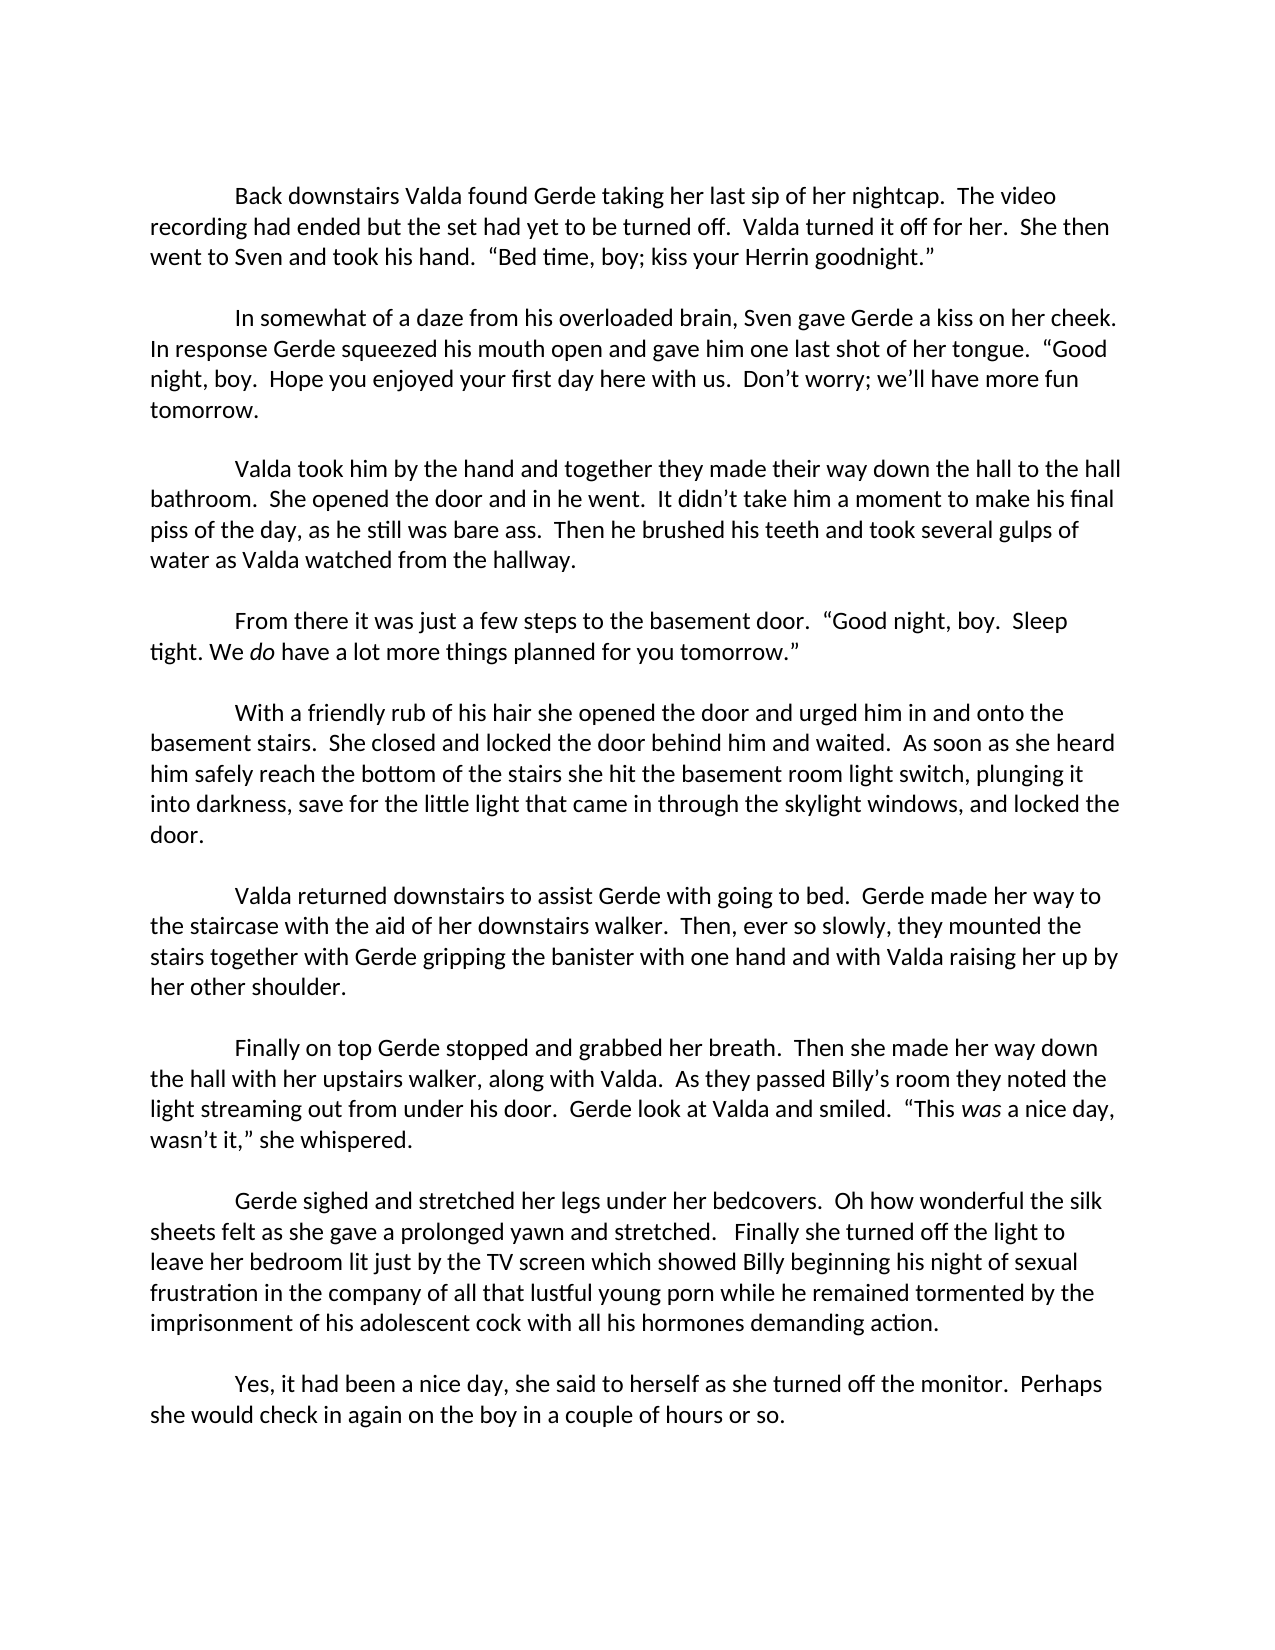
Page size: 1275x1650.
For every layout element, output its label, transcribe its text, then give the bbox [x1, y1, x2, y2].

text Gerde sighed and stretched her legs under her bedcovers. Oh how wonderful the silk sheets felt as she gave a prolonged yawn and stretched. Finally she turned off the light to leave her bedroom lit just by the TV screen which showed Billy beginning his night of sexual frustration in the company of all that lustful young porn while he remained tormented by the imprisonment of his adolescent cock with all his hormones demanding action. [150, 1185, 1125, 1338]
text Finally on top Gerde stopped and grabbed her breath. Then she made her way down the hall with her upstairs walker, along with Valda. As they passed Billy’s room they noted the light streaming out from under his door. Gerde look at Valda and smiled. “This was a nice day, wasn’t it,” she whispered. [150, 1033, 1125, 1155]
text Valda returned downstairs to assist Gerde with going to bed. Gerde made her way to the staircase with the aid of her downstairs walker. Then, ever so slowly, they mounted the stairs together with Gerde gripping the banister with one hand and with Valda raising her up by her other shoulder. [150, 880, 1125, 1002]
text In somewhat of a daze from his overloaded brain, Sven gave Gerde a kiss on her cheek. In response Gerde squeezed his mouth open and gave him one last shot of her tongue. “Good night, boy. Hope you enjoyed your first day here with us. Don’t worry; we’ll have more fun tomorrow. [150, 303, 1125, 425]
text Valda took him by the hand and together they made their way down the hall to the hall bathroom. She opened the door and in he went. It didn’t take him a moment to make his final piss of the day, as he still was bare ass. Then he brushed his teeth and took several gulps of water as Valda watched from the hallway. [150, 453, 1125, 575]
text With a friendly rub of his hair she opened the door and urged him in and onto the basement stairs. She closed and locked the door behind him and waited. As soon as she heard him safely reach the bottom of the stairs she hit the basement room light switch, plunging it into darkness, save for the little light that came in through the skylight windows, and locked the door. [150, 697, 1125, 849]
text From there it was just a few steps to the basement door. “Good night, boy. Sleep tight. We do have a lot more things planned for you tomorrow.” [150, 605, 1125, 666]
text Back downstairs Valda found Gerde taking her last sip of her nightcap. The video recording had ended but the set had yet to be turned off. Valda turned it off for her. She then went to Sven and took his hand. “Bed time, boy; kiss your Herrin goodnight.” [150, 181, 1125, 272]
text Yes, it had been a nice day, she said to herself as she turned off the monitor. Perhaps she would check in again on the boy in a couple of hours or so. [150, 1368, 1125, 1429]
